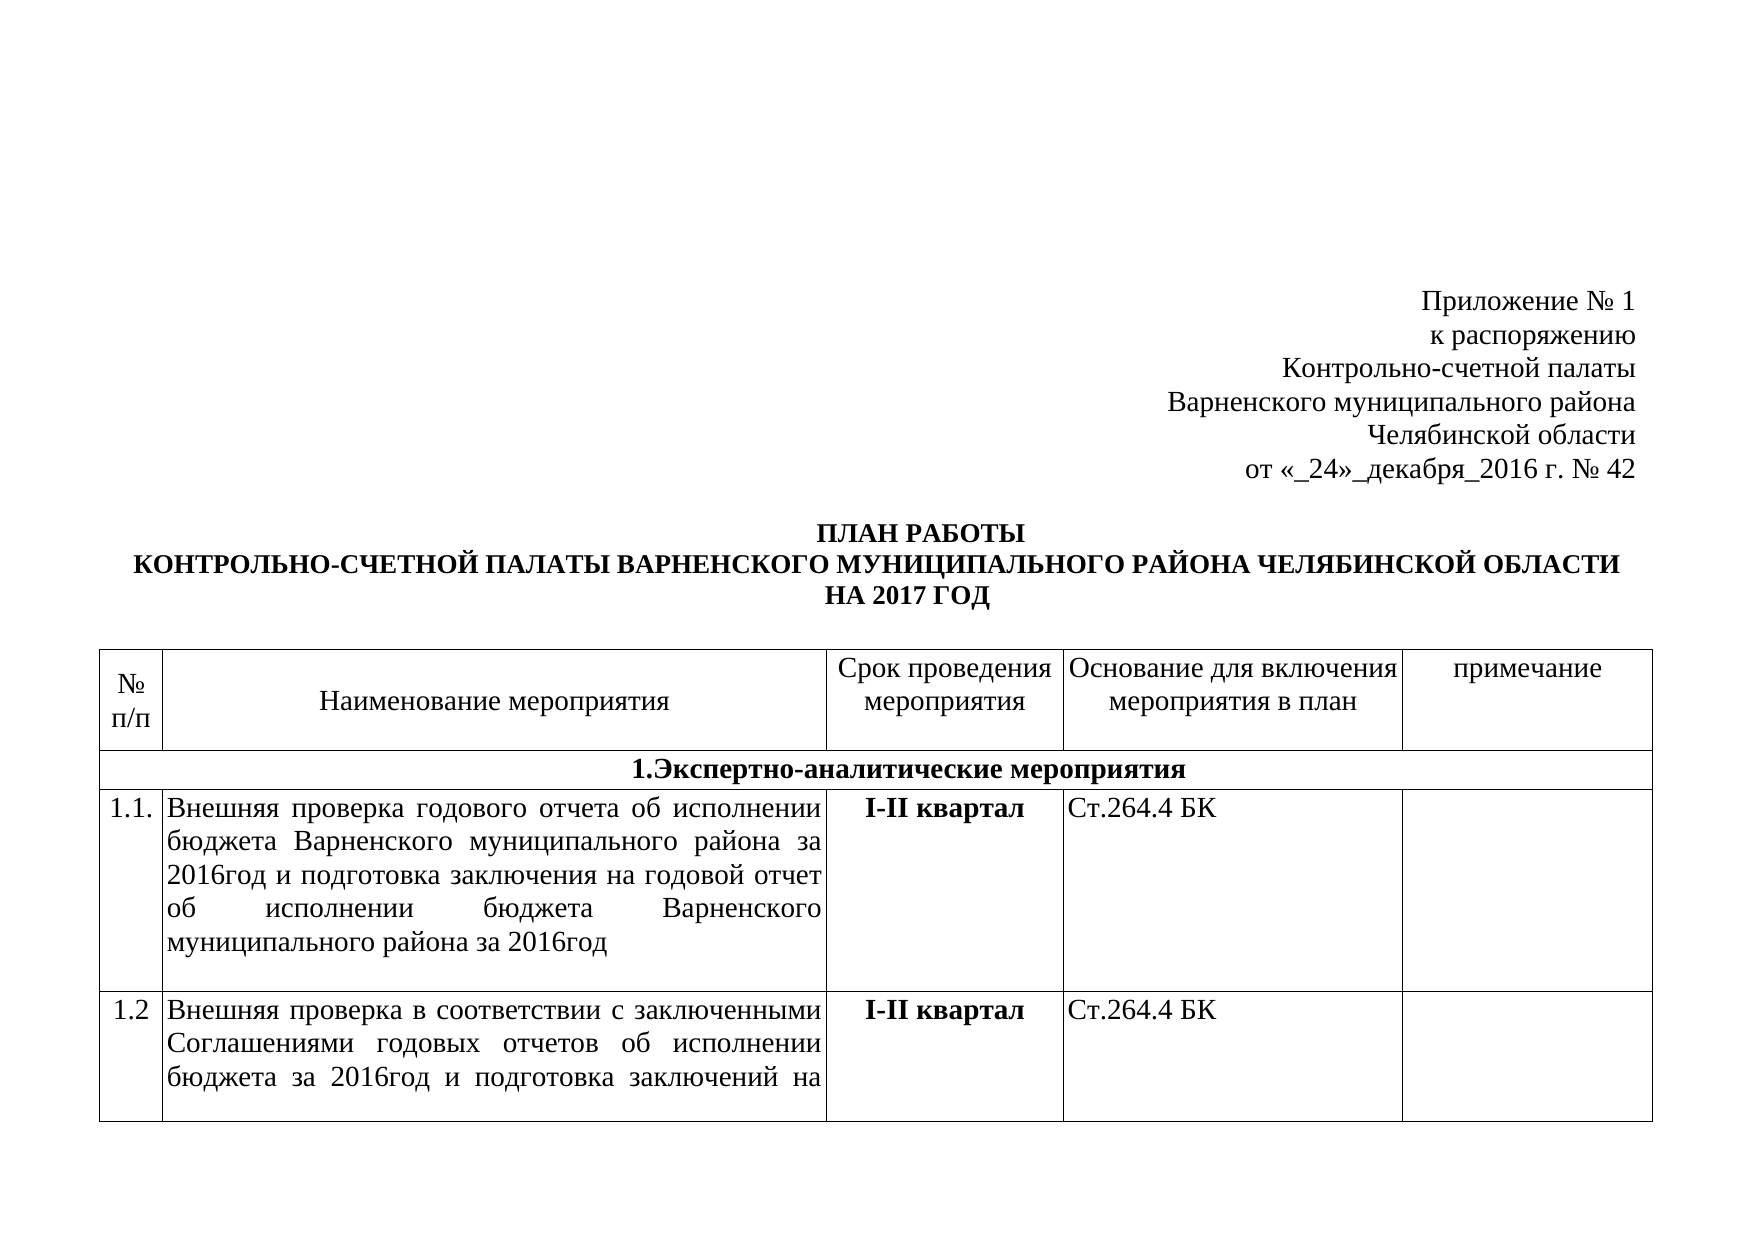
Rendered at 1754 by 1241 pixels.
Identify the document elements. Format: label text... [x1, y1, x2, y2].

table_header Срок проведения мероприятия [827, 650, 1063, 750]
table_cell [1403, 992, 1652, 1121]
table_header Наименование мероприятия [163, 650, 826, 750]
table_cell Ст.264.4 БК [1064, 790, 1402, 991]
text КОНТРОЛЬНО-счетной палаты Варненского муниципального района ЧЕЛЯБИНСКОЙ ОБЛАСТИ [118, 548, 1636, 579]
text Контрольно-счетной палаты [118, 350, 1636, 384]
text план работы [118, 517, 1636, 548]
text Варненского муниципального района [118, 384, 1636, 417]
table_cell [163, 992, 826, 1121]
table_cell Ст.264.4 БК [1064, 992, 1402, 1121]
table_header примечание [1403, 650, 1652, 750]
table_cell 1.Экспертно-аналитические мероприятия [100, 751, 1652, 789]
table_header Основание для включения мероприятия в план [1064, 650, 1402, 750]
text от «_24»_декабря_2016 г. № 42 [118, 451, 1636, 484]
table_cell Внешняя проверка годового отчета об исполнении бюджета Варненского муниципального района за 2016год и подготовка заключения на годовой отчет об исполнении бюджета Варненского муниципального района за 2016год [163, 790, 826, 991]
table_cell I-II квартал [827, 790, 1063, 991]
table_cell I-II квартал [827, 992, 1063, 1121]
table_header № п/п [100, 650, 162, 750]
text на 2017 год [118, 579, 1636, 610]
table_cell 1.2 [100, 992, 162, 1121]
table_cell [1403, 790, 1652, 991]
table_cell 1.1. [100, 790, 162, 991]
text Челябинской области [118, 417, 1636, 451]
text к распоряжению [118, 317, 1636, 350]
text Приложение № 1 [118, 283, 1636, 317]
